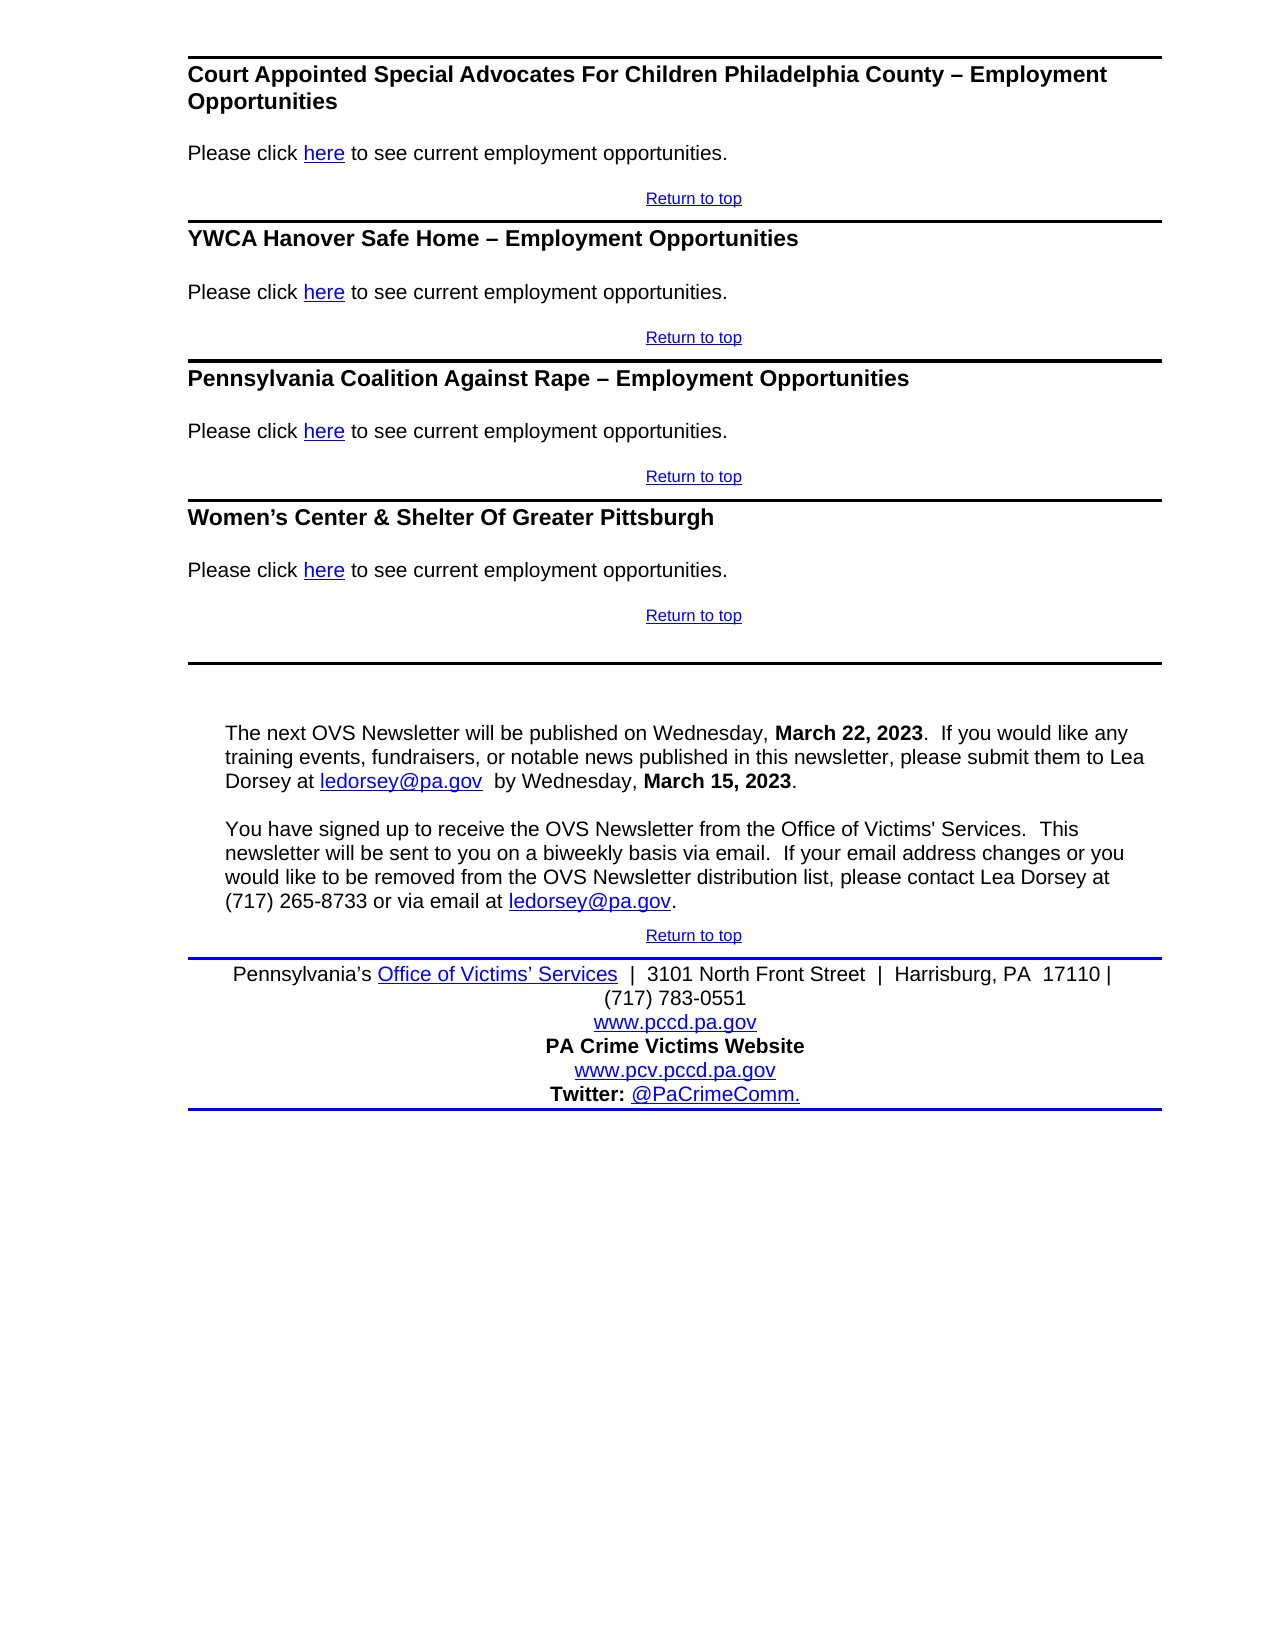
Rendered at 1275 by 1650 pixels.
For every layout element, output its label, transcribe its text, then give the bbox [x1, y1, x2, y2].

subtitle YWCA Hanover Safe Home – Employment Opportunities [187, 221, 1162, 252]
text Please click here to see current employment opportunities. [187, 558, 1162, 582]
text www.pcv.pccd.pa.gov [187, 1058, 1162, 1077]
text Return to top [225, 328, 1162, 347]
text The next OVS Newsletter will be published on Wednesday, March 22, 2023. If you would like any training events, fundraisers, or notable news published in this newsletter, please submit them to Lea Dorsey at ledorsey@pa.gov by Wednesday, March 15, 2023. [225, 721, 1162, 793]
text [187, 280, 1162, 304]
text (717) 783-0551 [187, 986, 1162, 1010]
text www.pccd.pa.gov [187, 1010, 1162, 1034]
text Return to top [225, 467, 1162, 486]
text Pennsylvania’s Office of Victims’ Services | 3101 North Front Street | Harrisburg, PA 17110 | [187, 958, 1162, 986]
text Please click here to see current employment opportunities. [187, 419, 1162, 443]
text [187, 141, 1162, 164]
text PA Crime Victims Website [187, 1034, 1162, 1058]
subtitle Women’s Center & Shelter Of Greater Pittsburgh [187, 500, 1162, 530]
text Return to top [225, 188, 1162, 208]
text Return to top [225, 925, 1162, 944]
text You have signed up to receive the OVS Newsletter from the Office of Victims' Services. This newsletter will be sent to you on a biweekly basis via email. If your email address changes or you would like to be removed from the OVS Newsletter distribution list, please contact Lea Dorsey at (717) 265-8733 or via email at ledorsey@pa.gov. [225, 817, 1162, 913]
text Return to top [225, 606, 1162, 625]
text Twitter: @PaCrimeComm. [187, 1077, 1162, 1111]
subtitle Pennsylvania Coalition Against Rape – Employment Opportunities [187, 360, 1162, 391]
subtitle Court Appointed Special Advocates For Children Philadelphia County – Employment Opportunities [187, 57, 1162, 114]
